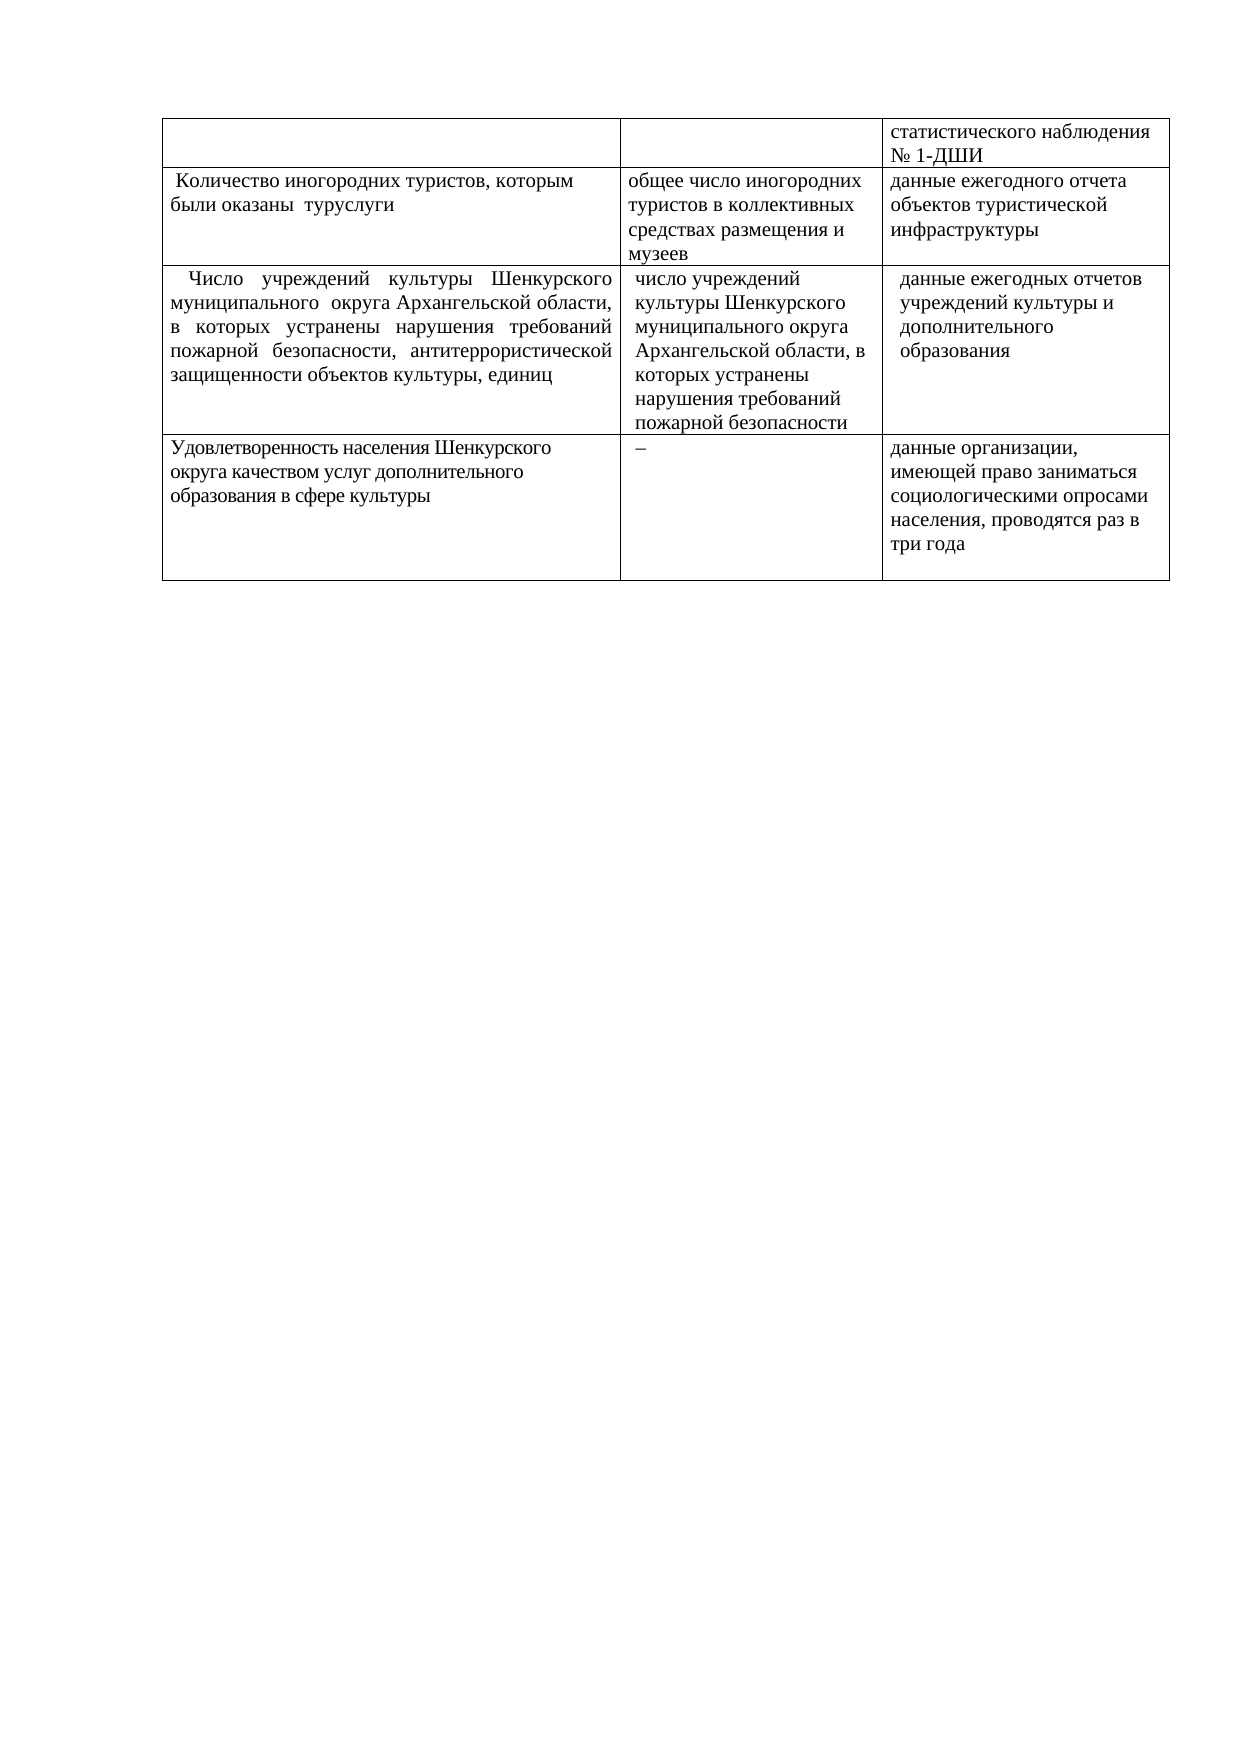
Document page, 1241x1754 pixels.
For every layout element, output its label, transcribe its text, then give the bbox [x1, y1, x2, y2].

table_cell данные организации, имеющей право заниматься социологическими опросами населения, проводятся раз в три года [883, 435, 1169, 579]
table_cell Удовлетворенность населения Шенкурского округа качеством услуг дополнительного образования в сфере культуры [163, 435, 620, 579]
table_cell Число учреждений культуры Шенкурского муниципального округа Архангельской области, в которых устранены нарушения требований пожарной безопасности, антитеррористической защищенности объектов культуры, единиц [163, 266, 620, 434]
table_cell общее число иногородних туристов в коллективных средствах размещения и музеев [621, 168, 882, 264]
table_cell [621, 119, 882, 167]
table_cell число учреждений культуры Шенкурского муниципального округа Архангельской области, в которых устранены нарушения требований пожарной безопасности [621, 266, 882, 434]
table_cell Количество иногородних туристов, которым были оказаны туруслуги [163, 168, 620, 264]
table_cell – [621, 435, 882, 579]
table_cell данные ежегодного отчета объектов туристической инфраструктуры [883, 168, 1169, 264]
table_cell данные ежегодных отчетов учреждений культуры и дополнительного образования [883, 266, 1169, 434]
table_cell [163, 119, 620, 167]
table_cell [883, 119, 1169, 167]
